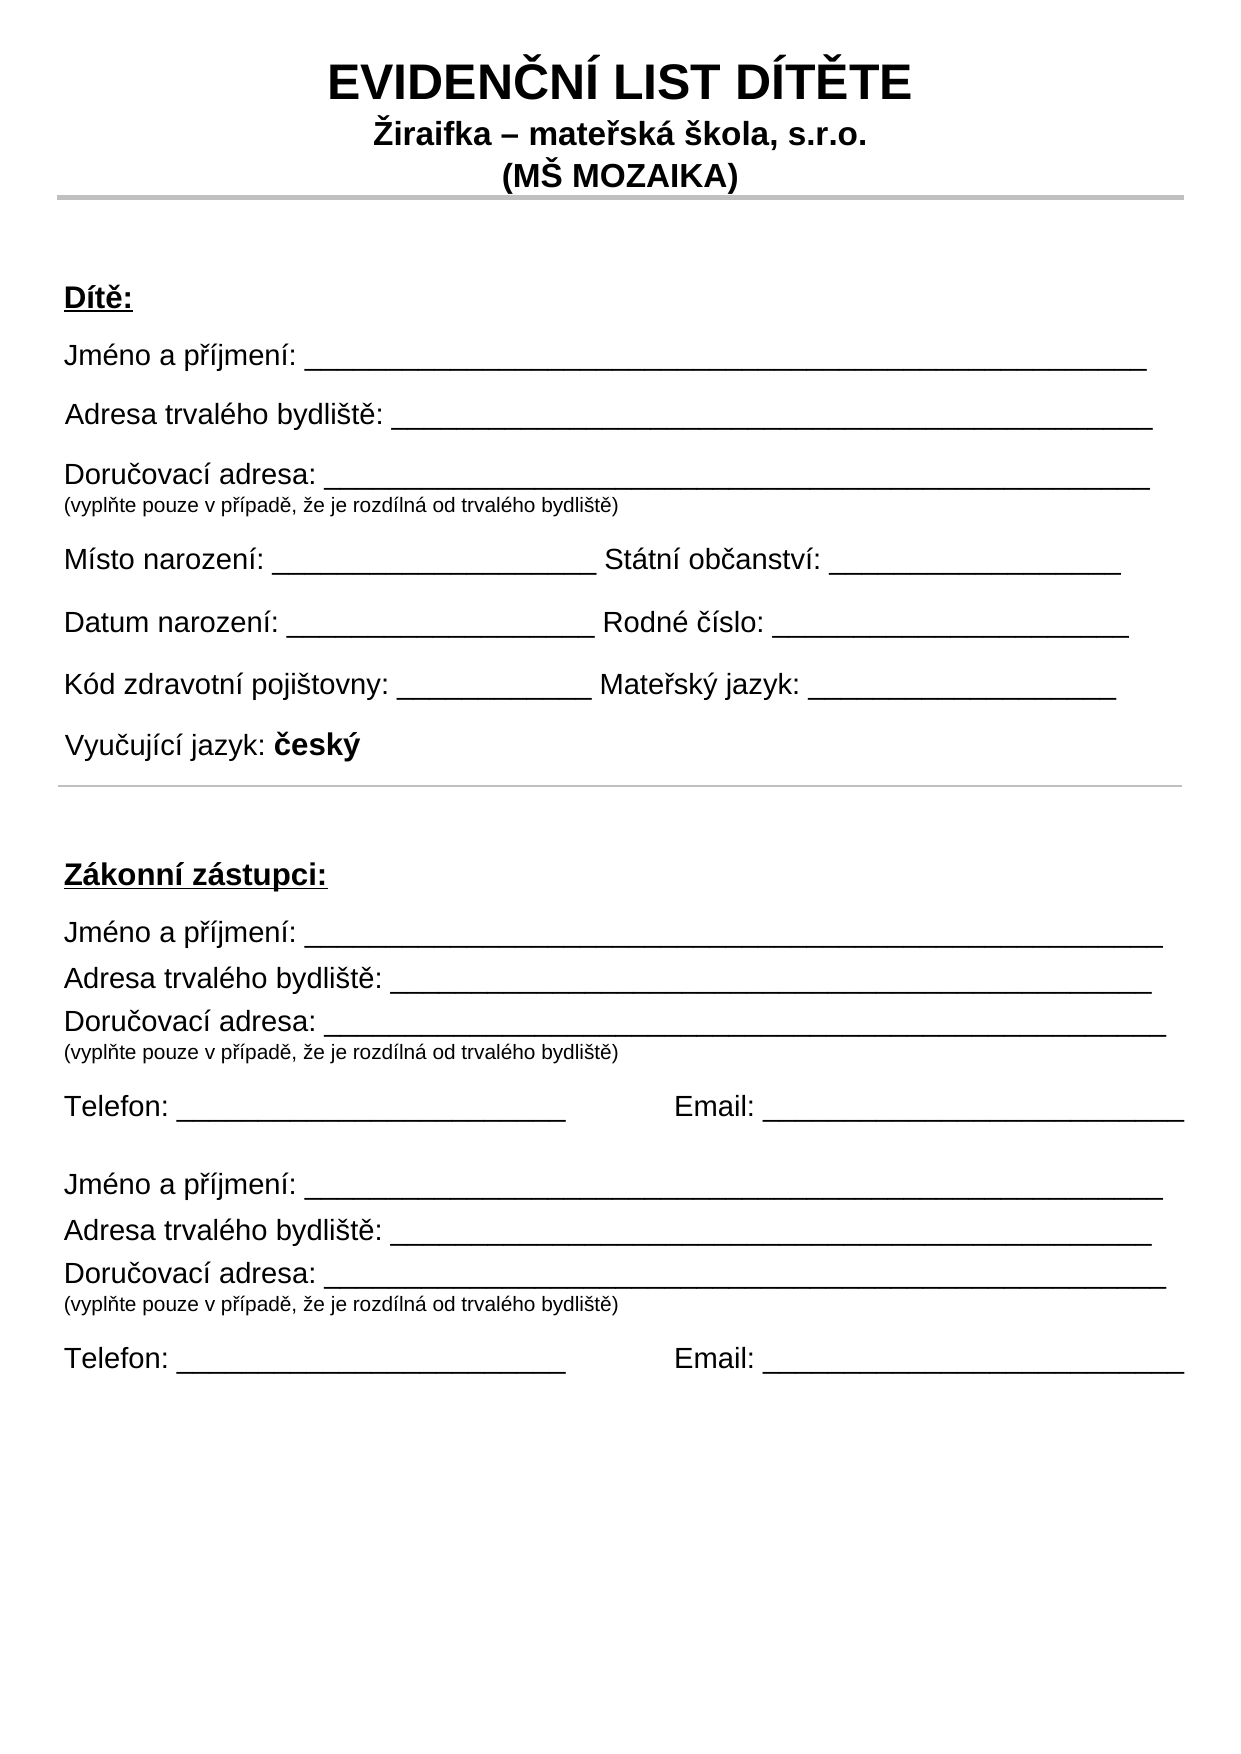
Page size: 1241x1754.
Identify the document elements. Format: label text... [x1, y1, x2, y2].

text Jméno a příjmení: ____________________________________________________ Adresa trvalého bydliště: _______________________________________________ [63, 337, 1185, 431]
text Datum narození: ___________________ Rodné číslo: ______________________ [63, 605, 1185, 638]
text Adresa trvalého bydliště: _______________________________________________ [63, 961, 1185, 995]
text (vyplňte pouze v případě, že je rozdílná od trvalého bydliště) [63, 1040, 1185, 1064]
text Zákonní zástupci: [63, 856, 1185, 892]
text Kód zdravotní pojištovny: ____________ Mateřský jazyk: ___________________ Vyučující jazyk: český [63, 667, 1185, 762]
text Telefon: ________________________ Email: __________________________ [63, 1341, 1185, 1374]
text Adresa trvalého bydliště: _______________________________________________ [63, 1213, 1185, 1247]
text Jméno a příjmení: _____________________________________________________ [63, 915, 1185, 948]
text (vyplňte pouze v případě, že je rozdílná od trvalého bydliště) [63, 493, 1185, 517]
text Jméno a příjmení: _____________________________________________________ [63, 1167, 1185, 1200]
text Žiraifka – mateřská škola, s.r.o. [65, 114, 1175, 153]
text Doručovací adresa: ____________________________________________________ [63, 1004, 1185, 1037]
text Místo narození: ____________________ Státní občanství: __________________ [63, 542, 1185, 576]
text (vyplňte pouze v případě, že je rozdílná od trvalého bydliště) [63, 1292, 1185, 1316]
text Doručovací adresa: ____________________________________________________ [63, 1256, 1185, 1289]
text (MŠ MOZAIKA) [65, 156, 1175, 194]
text Dítě: [63, 279, 1185, 315]
text EVIDENČNÍ LIST DÍTĚTE [65, 52, 1175, 110]
text Doručovací adresa: ___________________________________________________ [63, 457, 1185, 490]
text Telefon: ________________________ Email: __________________________ [63, 1089, 1185, 1123]
